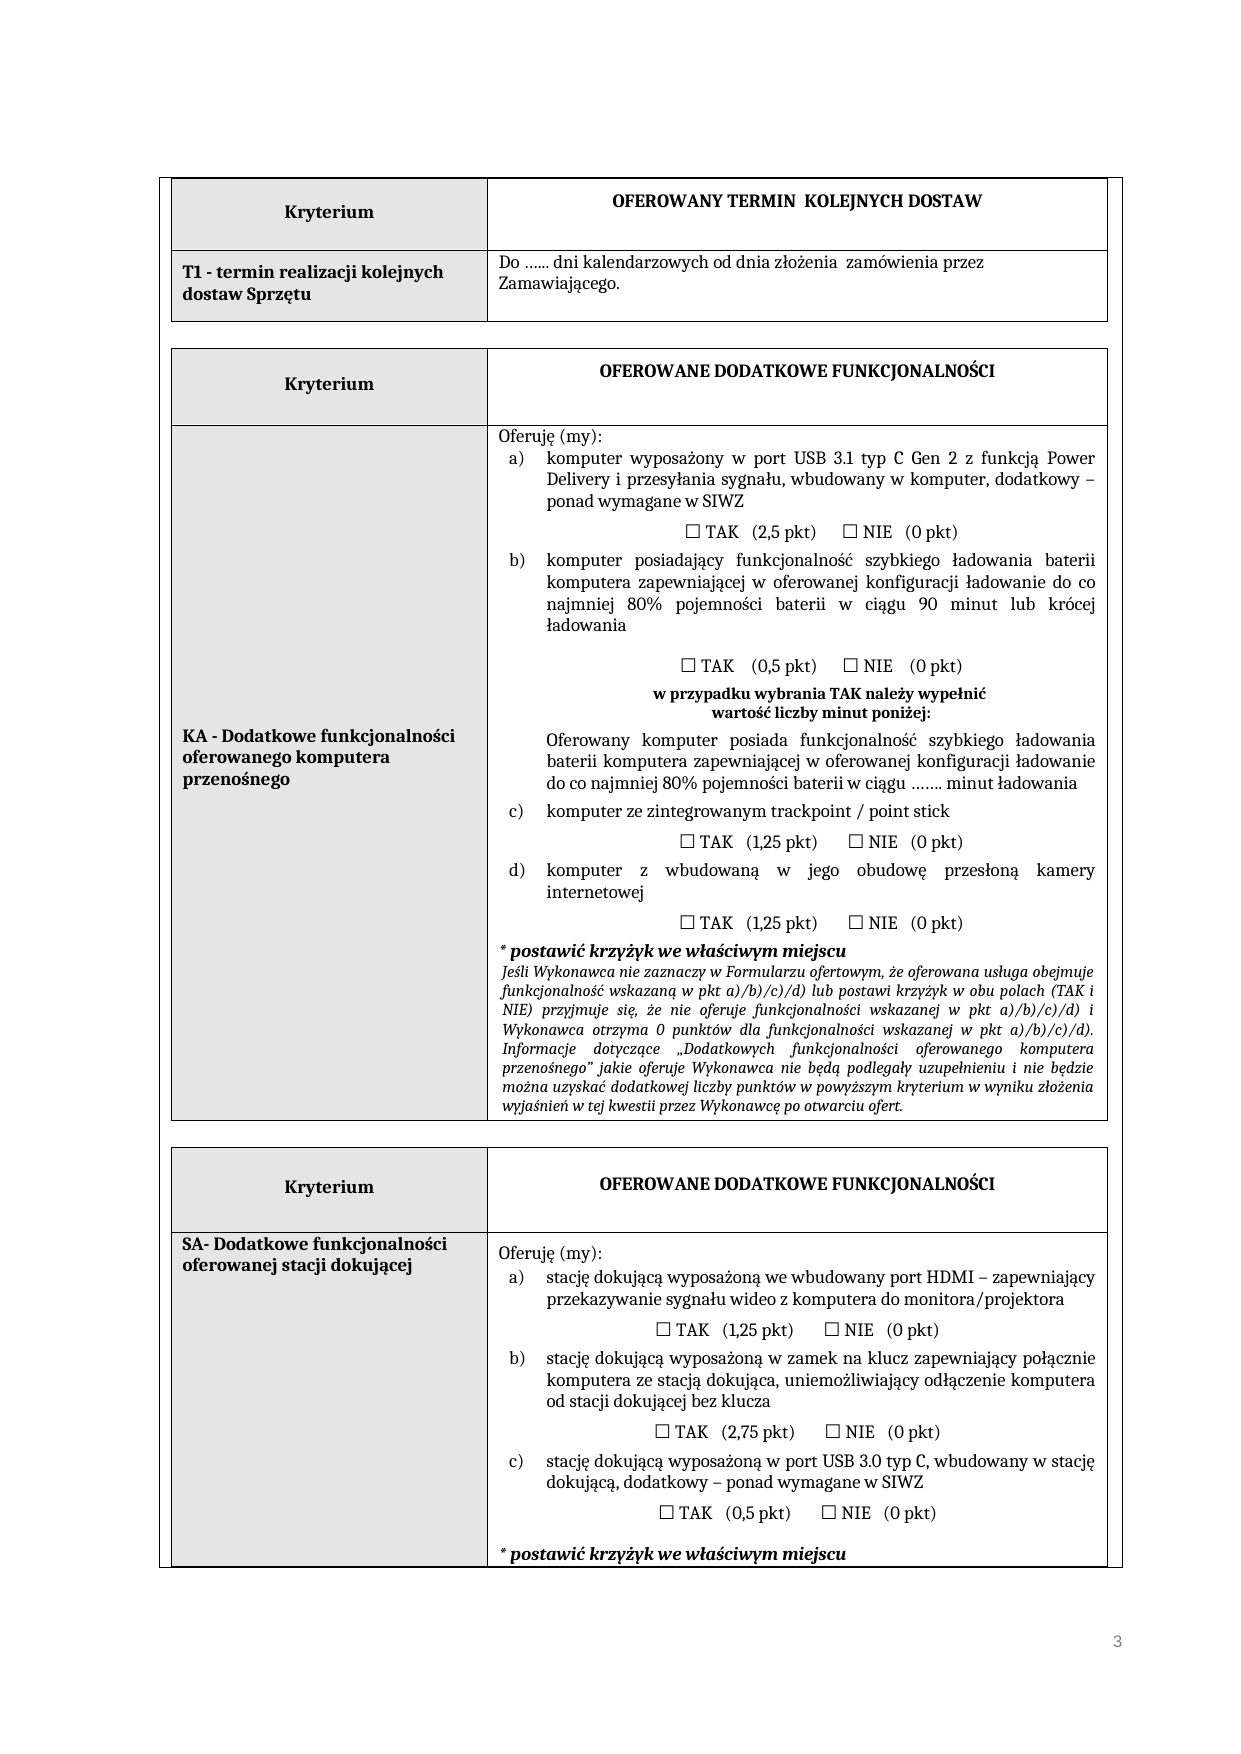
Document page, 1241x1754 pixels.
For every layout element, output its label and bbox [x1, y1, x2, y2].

table_cell [160, 178, 1122, 1567]
